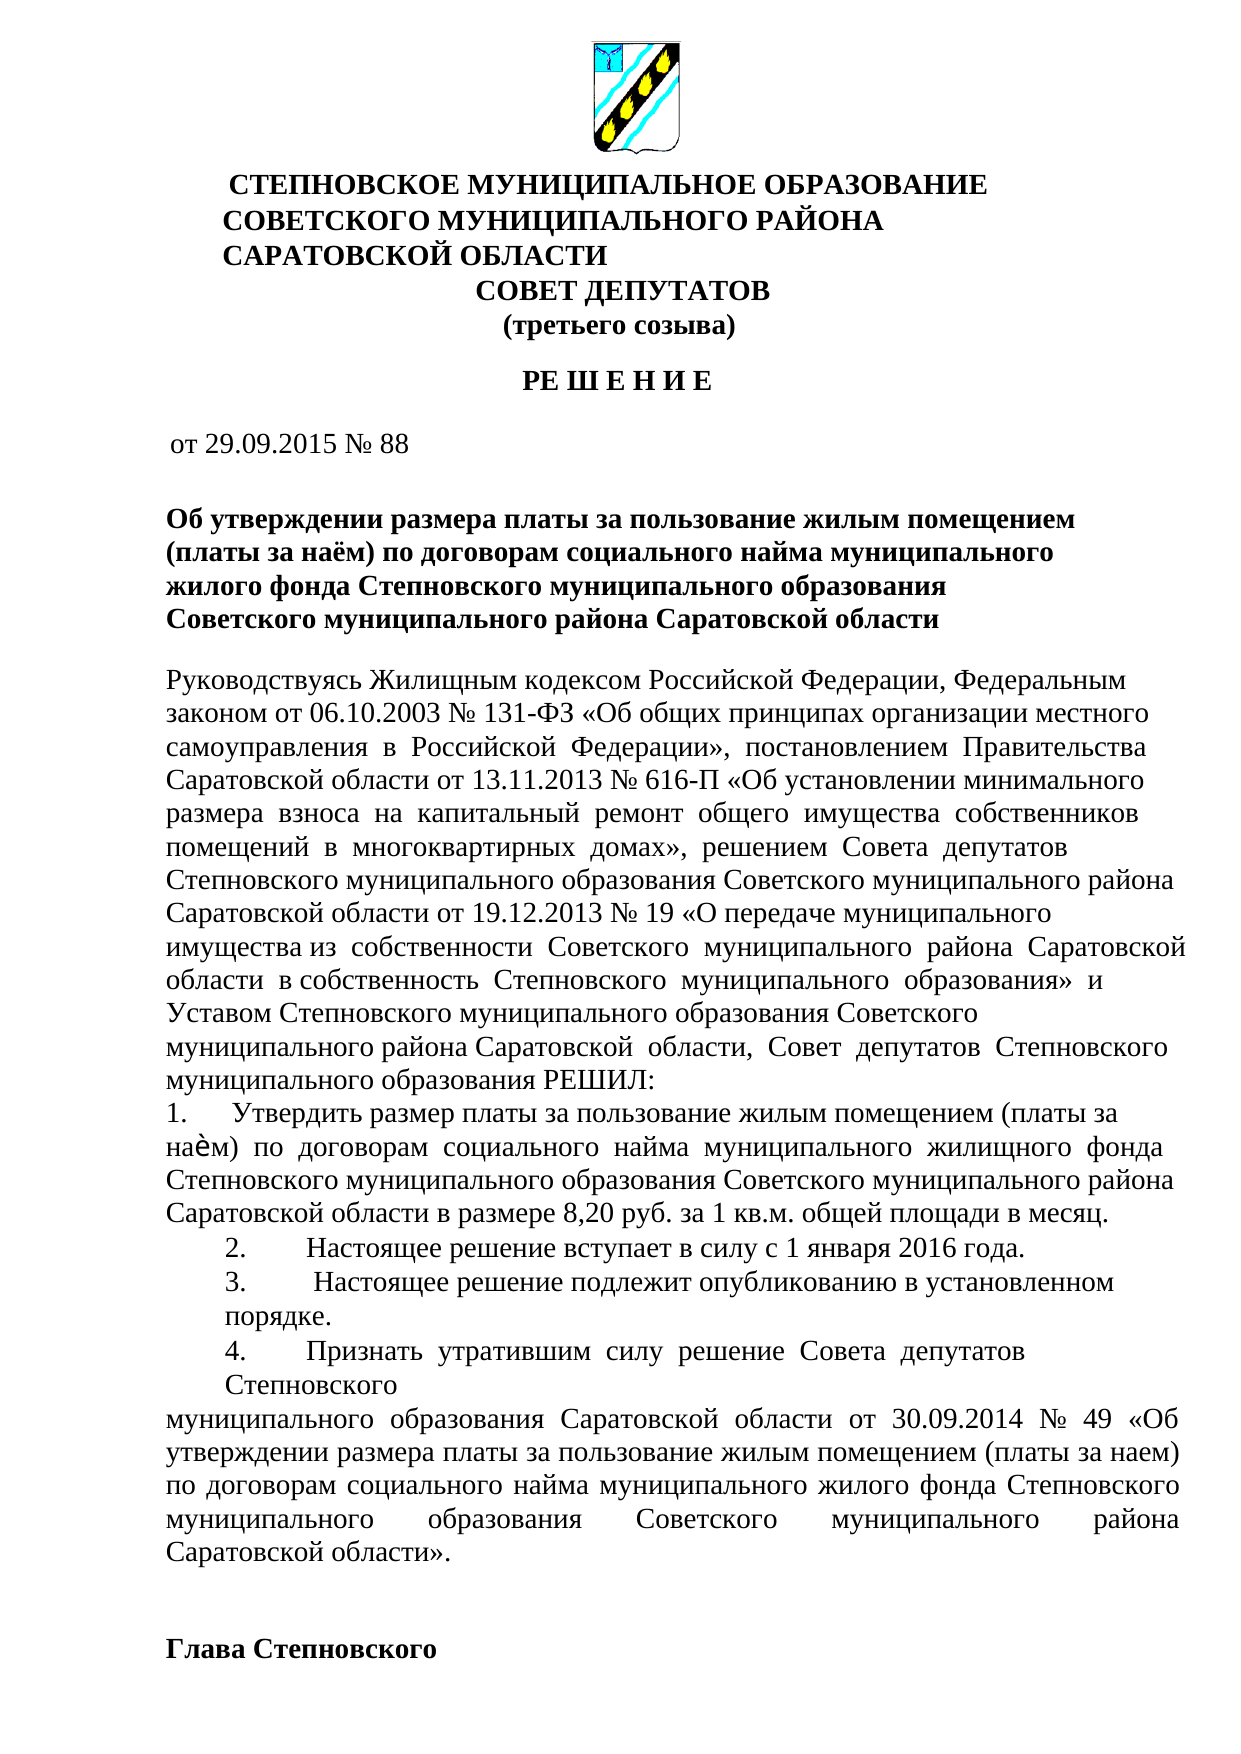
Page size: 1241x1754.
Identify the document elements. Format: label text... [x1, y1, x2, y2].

text (третьего созыва) [503, 307, 1188, 341]
text Руководствуясь Жилищным кодексом Российской Федерации, Федеральным законом от 06.10.2003 № 131-ФЗ «Об общих принципах организации местного самоуправления в Российской Федерации», постановлением Правительства Саратовской области от 13.11.2013 № 616-П «Об установлении минимального размера взноса на капитальный ремонт общего имущества собственников помещений в многоквартирных домах», решением Совета депутатов Степновского муниципального образования Советского муниципального района Саратовской области от 19.12.2013 № 19 «О передаче муниципального имущества из собственности Советского муниципального района Саратовской области в собственность Степновского муниципального образования» и Уставом Степновского муниципального образования Советского муниципального района Саратовской области, Совет депутатов Степновского муниципального образования РЕШИЛ: [166, 663, 1188, 1096]
text муниципального образования Саратовской области от 30.09.2014 № 49 «Об утверждении размера платы за пользование жилым помещением (платы за наем) по договорам социального найма муниципального жилого фонда Степновского муниципального образования Советского муниципального района Саратовской области». [166, 1401, 1181, 1568]
list Настоящее решение вступает в силу с 1 января 2016 года. [224, 1229, 1188, 1264]
text СТЕПНОВСКОЕ МУНИЦИПАЛЬНОЕ ОБРАЗОВАНИЕ СОВЕТСКОГО МУНИЦИПАЛЬНОГО РАЙОНА САРАТОВСКОЙ ОБЛАСТИ [222, 166, 1062, 273]
text от 29.09.2015 № 88 [170, 427, 1188, 460]
text РЕ Ш Е Н И Е [522, 363, 1188, 398]
list Настоящее решение подлежит опубликованию в установленном порядке. [224, 1264, 1188, 1333]
text СОВЕТ ДЕПУТАТОВ [475, 273, 1188, 307]
text Глава Степновского [166, 1631, 1188, 1665]
picture [591, 41, 682, 158]
list Признать утратившим силу решение Совета депутатов Степновского [224, 1333, 1188, 1401]
text Об утверждении размера платы за пользование жилым помещением (платы за наём) по договорам социального найма муниципального жилого фонда Степновского муниципального образования Советского муниципального района Саратовской области [166, 502, 1085, 635]
list Утвердить размер платы за пользование жилым помещением (платы за наѐм) по договорам социального найма муниципального жилищного фонда Степновского муниципального образования Советского муниципального района Саратовской области в размере 8,20 руб. за 1 кв.м. общей площади в месяц. [166, 1096, 1181, 1229]
